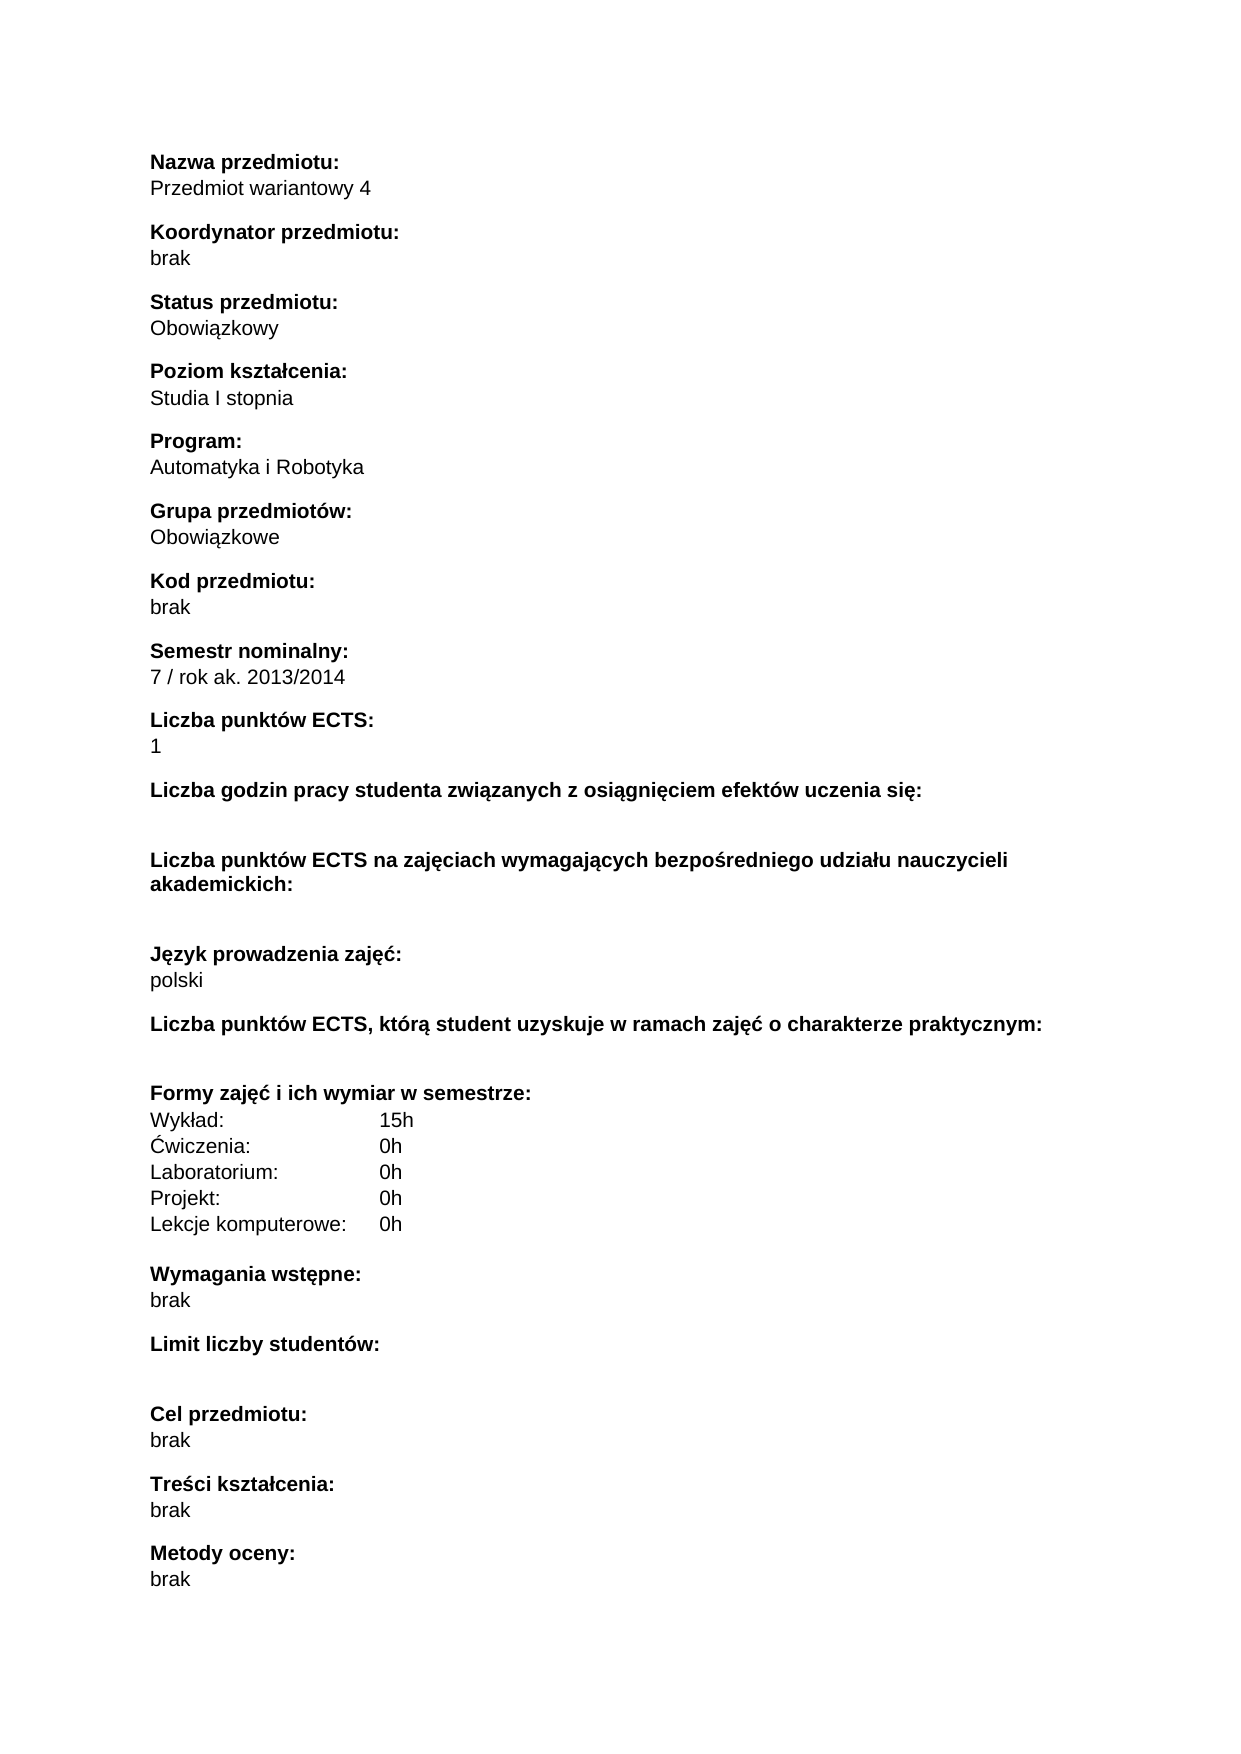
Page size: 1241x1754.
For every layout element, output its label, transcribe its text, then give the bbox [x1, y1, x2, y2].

text Obowiązkowe [150, 525, 1090, 549]
text Limit liczby studentów: [150, 1332, 1090, 1356]
text Grupa przedmiotów: [150, 499, 1090, 523]
text Liczba punktów ECTS na zajęciach wymagających bezpośredniego udziału nauczycieli akademickich: [150, 848, 1090, 896]
text brak [150, 1288, 1090, 1312]
text 7 / rok ak. 2013/2014 [150, 664, 1090, 688]
text polski [150, 968, 1090, 992]
text Obowiązkowy [150, 316, 1090, 339]
text brak [150, 1497, 1090, 1521]
text Cel przedmiotu: [150, 1402, 1090, 1426]
text Status przedmiotu: [150, 289, 1090, 313]
table_cell Ćwiczenia: [140, 1134, 367, 1158]
text Semestr nominalny: [150, 638, 1090, 662]
text Język prowadzenia zajęć: [150, 942, 1090, 966]
text Metody oceny: [150, 1541, 1090, 1565]
table_cell Laboratorium: [140, 1160, 367, 1184]
text Wymagania wstępne: [150, 1262, 1090, 1286]
table_cell 0h [369, 1132, 597, 1158]
text brak [150, 595, 1090, 619]
text Formy zajęć i ich wymiar w semestrze: [150, 1081, 1090, 1105]
table_cell 0h [369, 1210, 597, 1236]
text 1 [150, 734, 1090, 758]
table_header 15h [369, 1108, 597, 1132]
text Program: [150, 429, 1090, 453]
text Treści kształcenia: [150, 1471, 1090, 1495]
table_cell 0h [369, 1184, 597, 1210]
text Liczba godzin pracy studenta związanych z osiągnięciem efektów uczenia się: [150, 778, 1090, 802]
text Automatyka i Robotyka [150, 455, 1090, 479]
text Koordynator przedmiotu: [150, 220, 1090, 244]
text Poziom kształcenia: [150, 359, 1090, 383]
table_cell Lekcje komputerowe: [140, 1212, 367, 1236]
text brak [150, 246, 1090, 270]
text Liczba punktów ECTS, którą student uzyskuje w ramach zajęć o charakterze praktycznym: [150, 1011, 1090, 1035]
table_cell 0h [369, 1158, 597, 1184]
text Kod przedmiotu: [150, 569, 1090, 593]
text Studia I stopnia [150, 385, 1090, 409]
table_header Wykład: [140, 1108, 367, 1132]
text brak [150, 1567, 1090, 1591]
text brak [150, 1428, 1090, 1452]
table_cell Projekt: [140, 1186, 367, 1210]
text Przedmiot wariantowy 4 [150, 176, 1090, 200]
text Nazwa przedmiotu: [150, 150, 1090, 174]
text Liczba punktów ECTS: [150, 708, 1090, 732]
